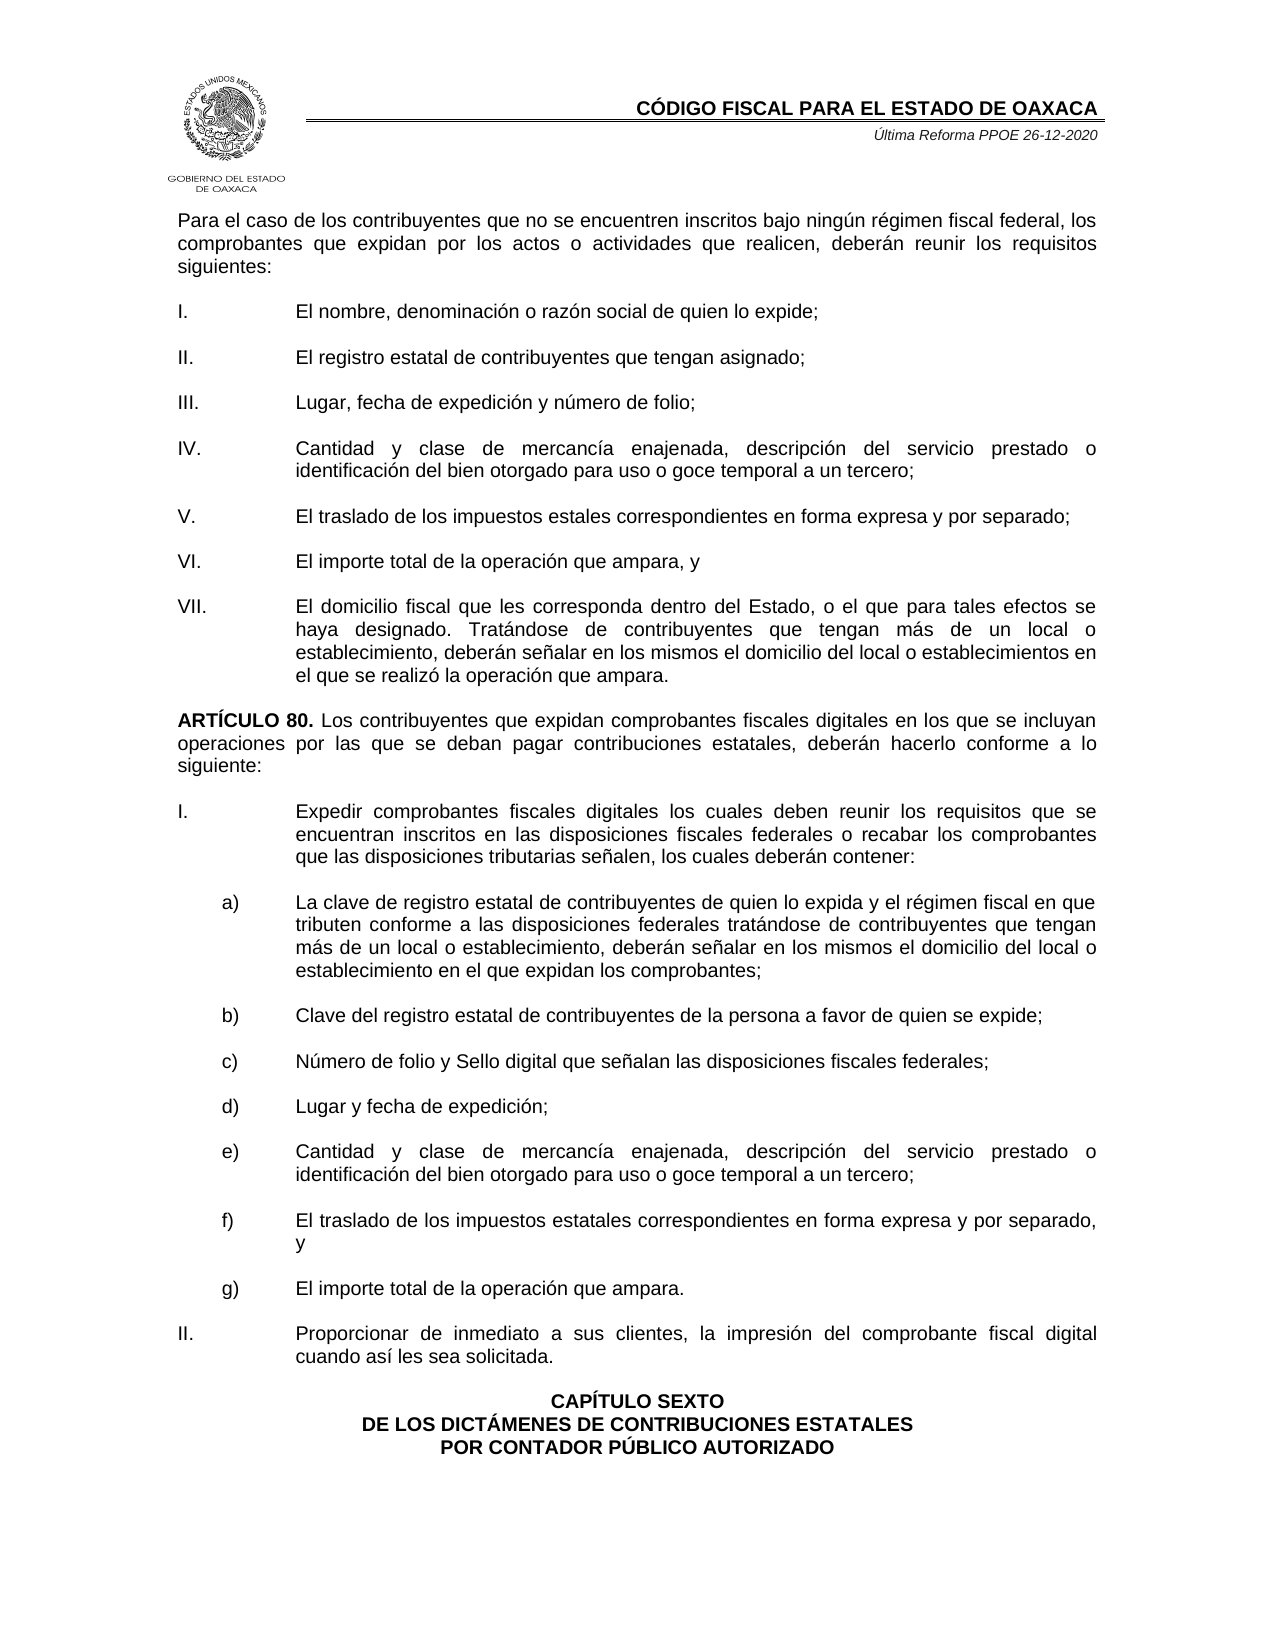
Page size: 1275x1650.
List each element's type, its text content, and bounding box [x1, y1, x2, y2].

list El registro estatal de contribuyentes que tengan asignado; [177, 346, 1098, 368]
list Cantidad y clase de mercancía enajenada, descripción del servicio prestado o identificación del bien otorgado para uso o goce temporal a un tercero; [222, 1140, 1098, 1186]
list Número de folio y Sello digital que señalan las disposiciones fiscales federales; [222, 1049, 1098, 1072]
list Cantidad y clase de mercancía enajenada, descripción del servicio prestado o identificación del bien otorgado para uso o goce temporal a un tercero; [177, 436, 1098, 482]
text CAPÍTULO SEXTO [177, 1390, 1098, 1413]
list Proporcionar de inmediato a sus clientes, la impresión del comprobante fiscal digital cuando así les sea solicitada. [177, 1322, 1098, 1367]
list El nombre, denominación o razón social de quien lo expide; [177, 300, 1098, 323]
list El domicilio fiscal que les corresponda dentro del Estado, o el que para tales efectos se haya designado. Tratándose de contribuyentes que tengan más de un local o establecimiento, deberán señalar en los mismos el domicilio del local o establecimientos en el que se realizó la operación que ampara. [177, 595, 1098, 686]
list La clave de registro estatal de contribuyentes de quien lo expida y el régimen fiscal en que tributen conforme a las disposiciones federales tratándose de contribuyentes que tengan más de un local o establecimiento, deberán señalar en los mismos el domicilio del local o establecimiento en el que expidan los comprobantes; [222, 891, 1098, 981]
list Expedir comprobantes fiscales digitales los cuales deben reunir los requisitos que se encuentran inscritos en las disposiciones fiscales federales o recabar los comprobantes que las disposiciones tributarias señalen, los cuales deberán contener: [177, 800, 1098, 868]
text POR CONTADOR PÚBLICO AUTORIZADO [177, 1436, 1098, 1458]
list El importe total de la operación que ampara. [222, 1277, 1098, 1299]
list Lugar, fecha de expedición y número de folio; [177, 391, 1098, 414]
list Clave del registro estatal de contribuyentes de la persona a favor de quien se expide; [222, 1004, 1098, 1027]
text DE LOS DICTÁMENES DE CONTRIBUCIONES ESTATALES [177, 1413, 1098, 1436]
list Lugar y fecha de expedición; [222, 1095, 1098, 1118]
list El importe total de la operación que ampara, y [177, 550, 1098, 573]
picture [165, 73, 288, 195]
text Para el caso de los contribuyentes que no se encuentren inscritos bajo ningún régimen fiscal federal, los comprobantes que expidan por los actos o actividades que realicen, deberán reunir los requisitos siguientes: [177, 209, 1098, 277]
list El traslado de los impuestos estales correspondientes en forma expresa y por separado; [177, 504, 1098, 527]
text ARTÍCULO 80. Los contribuyentes que expidan comprobantes fiscales digitales en los que se incluyan operaciones por las que se deban pagar contribuciones estatales, deberán hacerlo conforme a lo siguiente: [177, 709, 1098, 777]
list El traslado de los impuestos estatales correspondientes en forma expresa y por separado, y [222, 1208, 1098, 1254]
